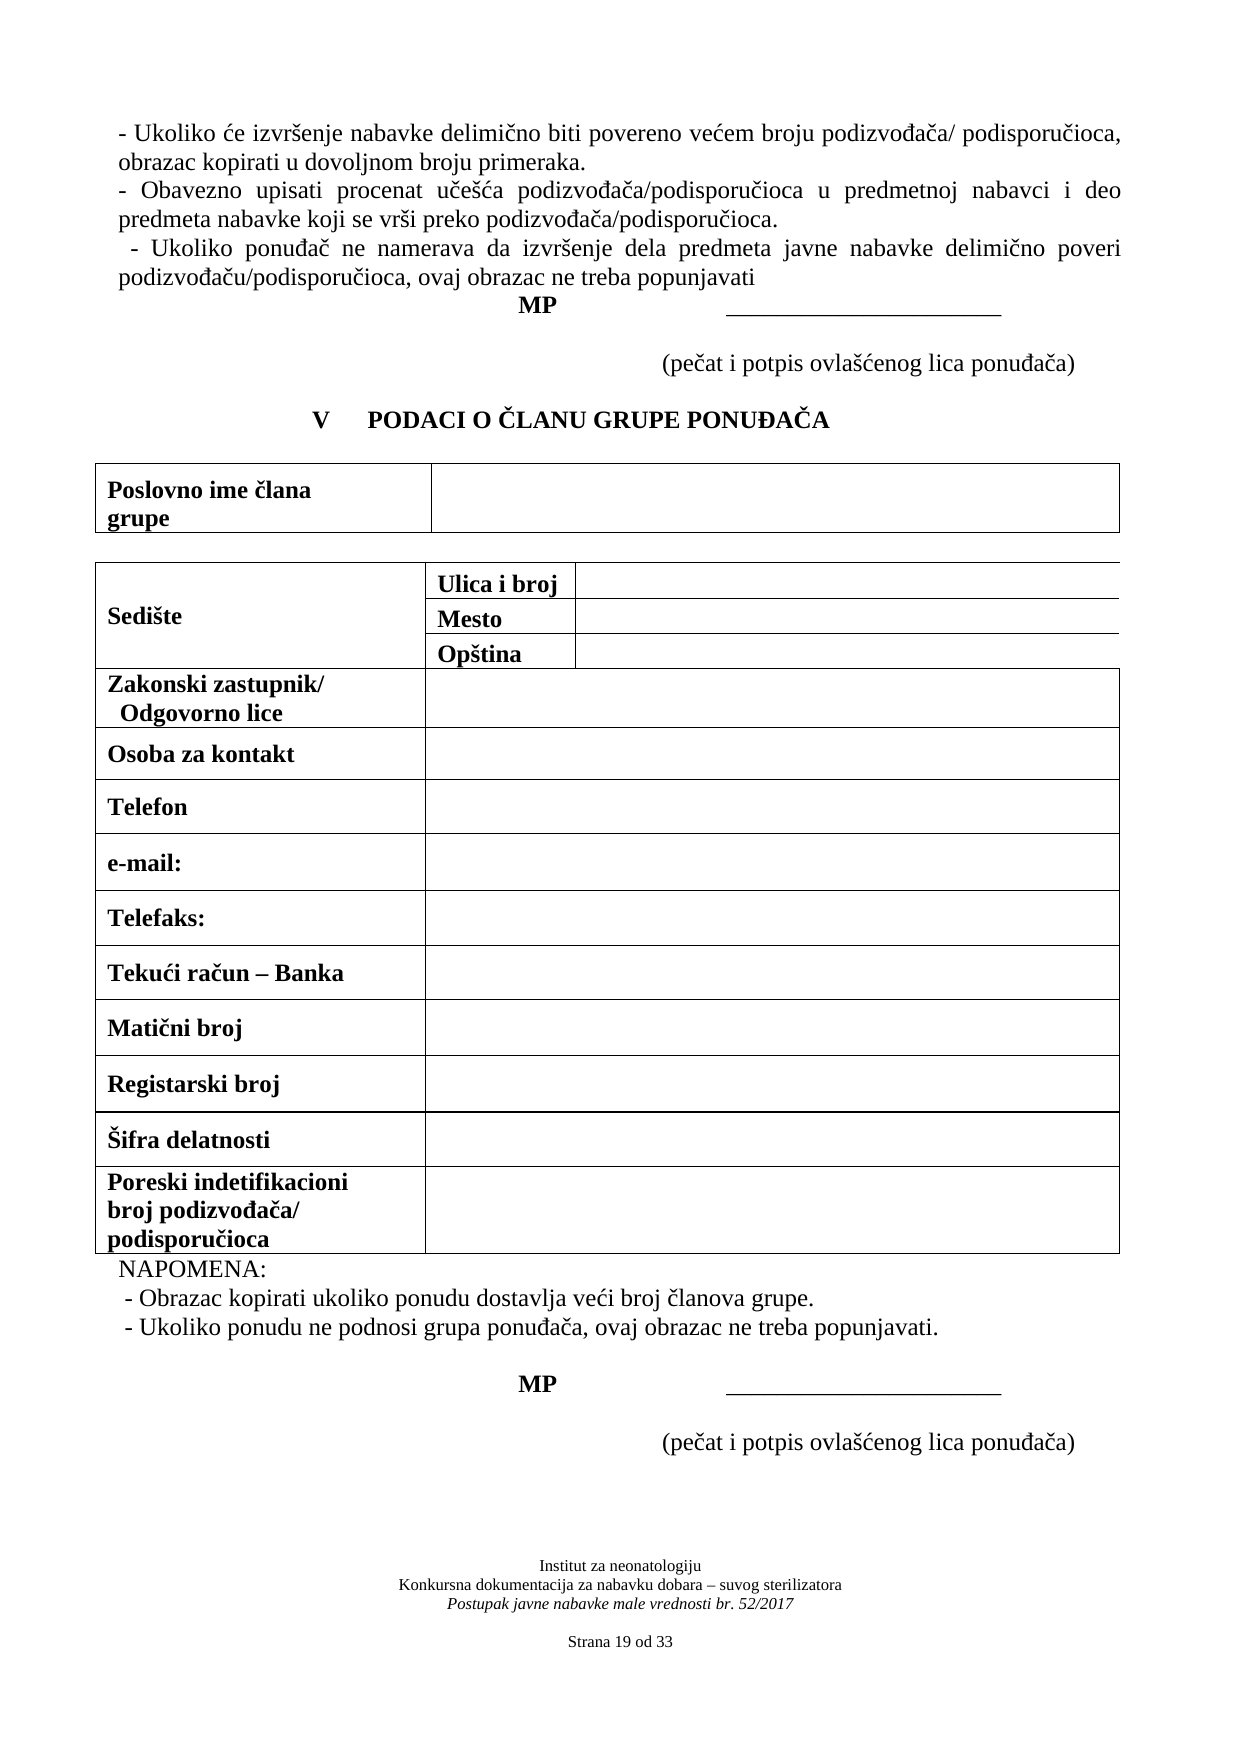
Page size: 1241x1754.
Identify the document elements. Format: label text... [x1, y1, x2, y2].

table_cell Telefon [96, 780, 425, 833]
table_cell Osoba za kontakt [96, 728, 425, 779]
table_cell Zakonski zastupnik/ Odgovorno lice [96, 669, 425, 727]
table_header [576, 563, 1119, 597]
table_cell Mesto [426, 599, 575, 633]
text NAPOMENA: [118, 1254, 1122, 1283]
table_cell [426, 891, 1119, 945]
table_header Ulica i broj [426, 563, 575, 597]
table_header Poslovno ime člana grupe [96, 464, 431, 532]
text - Ukoliko će izvršenje nabavke delimično biti povereno većem broju podizvođača/ podisporučioca, obrazac kopirati u dovoljnom broju primeraka. [118, 118, 1122, 176]
text - Ukoliko ponuđač ne namerava da izvršenje dela predmeta javne nabavke delimično poveri podizvođaču/podisporučioca, ovaj obrazac ne treba popunjavati [118, 233, 1122, 291]
table_cell [576, 599, 1119, 633]
table_header [432, 464, 1119, 532]
text - Obavezno upisati procenat učešća podizvođača/podisporučioca u predmetnoj nabavci i deo predmeta nabavke koji se vrši preko podizvođača/podisporučioca. [118, 176, 1122, 233]
table_cell [426, 728, 1119, 779]
table_cell [426, 834, 1119, 890]
table_cell Registarski broj [96, 1056, 425, 1111]
text MP ______________________ [118, 1369, 1122, 1398]
table_cell [576, 634, 1119, 668]
table_cell [426, 1056, 1119, 1111]
text (pečat i potpis ovlašćenog lica ponuđača) [118, 348, 1122, 377]
table_cell [426, 669, 1119, 727]
table_cell [426, 946, 1119, 999]
text (pečat i potpis ovlašćenog lica ponuđača) [118, 1427, 1122, 1455]
table_cell Opština [426, 634, 575, 668]
table_cell Tekući račun – Banka [96, 946, 425, 999]
table_cell [426, 1113, 1119, 1166]
table_cell [426, 1000, 1119, 1055]
table_cell e-mail: [96, 834, 425, 890]
table_cell [426, 1167, 1119, 1253]
text - Ukoliko ponudu ne podnosi grupa ponuđača, ovaj obrazac ne treba popunjavati. [118, 1312, 1122, 1340]
text - Obrazac kopirati ukoliko ponudu dostavlja veći broj članova grupe. [118, 1283, 1122, 1312]
table_header Sedište [96, 563, 425, 668]
table_cell Šifra delatnosti [96, 1113, 425, 1166]
table_cell Matični broj [96, 1000, 425, 1055]
table_cell Poreski indetifikacioni broj podizvođača/ podisporučioca [96, 1167, 425, 1253]
table_cell [426, 780, 1119, 833]
text MP ______________________ [118, 291, 1122, 319]
table_cell Telefaks: [96, 891, 425, 945]
text V PODACI O ČLANU GRUPE PONUĐAČA [268, 406, 1122, 434]
